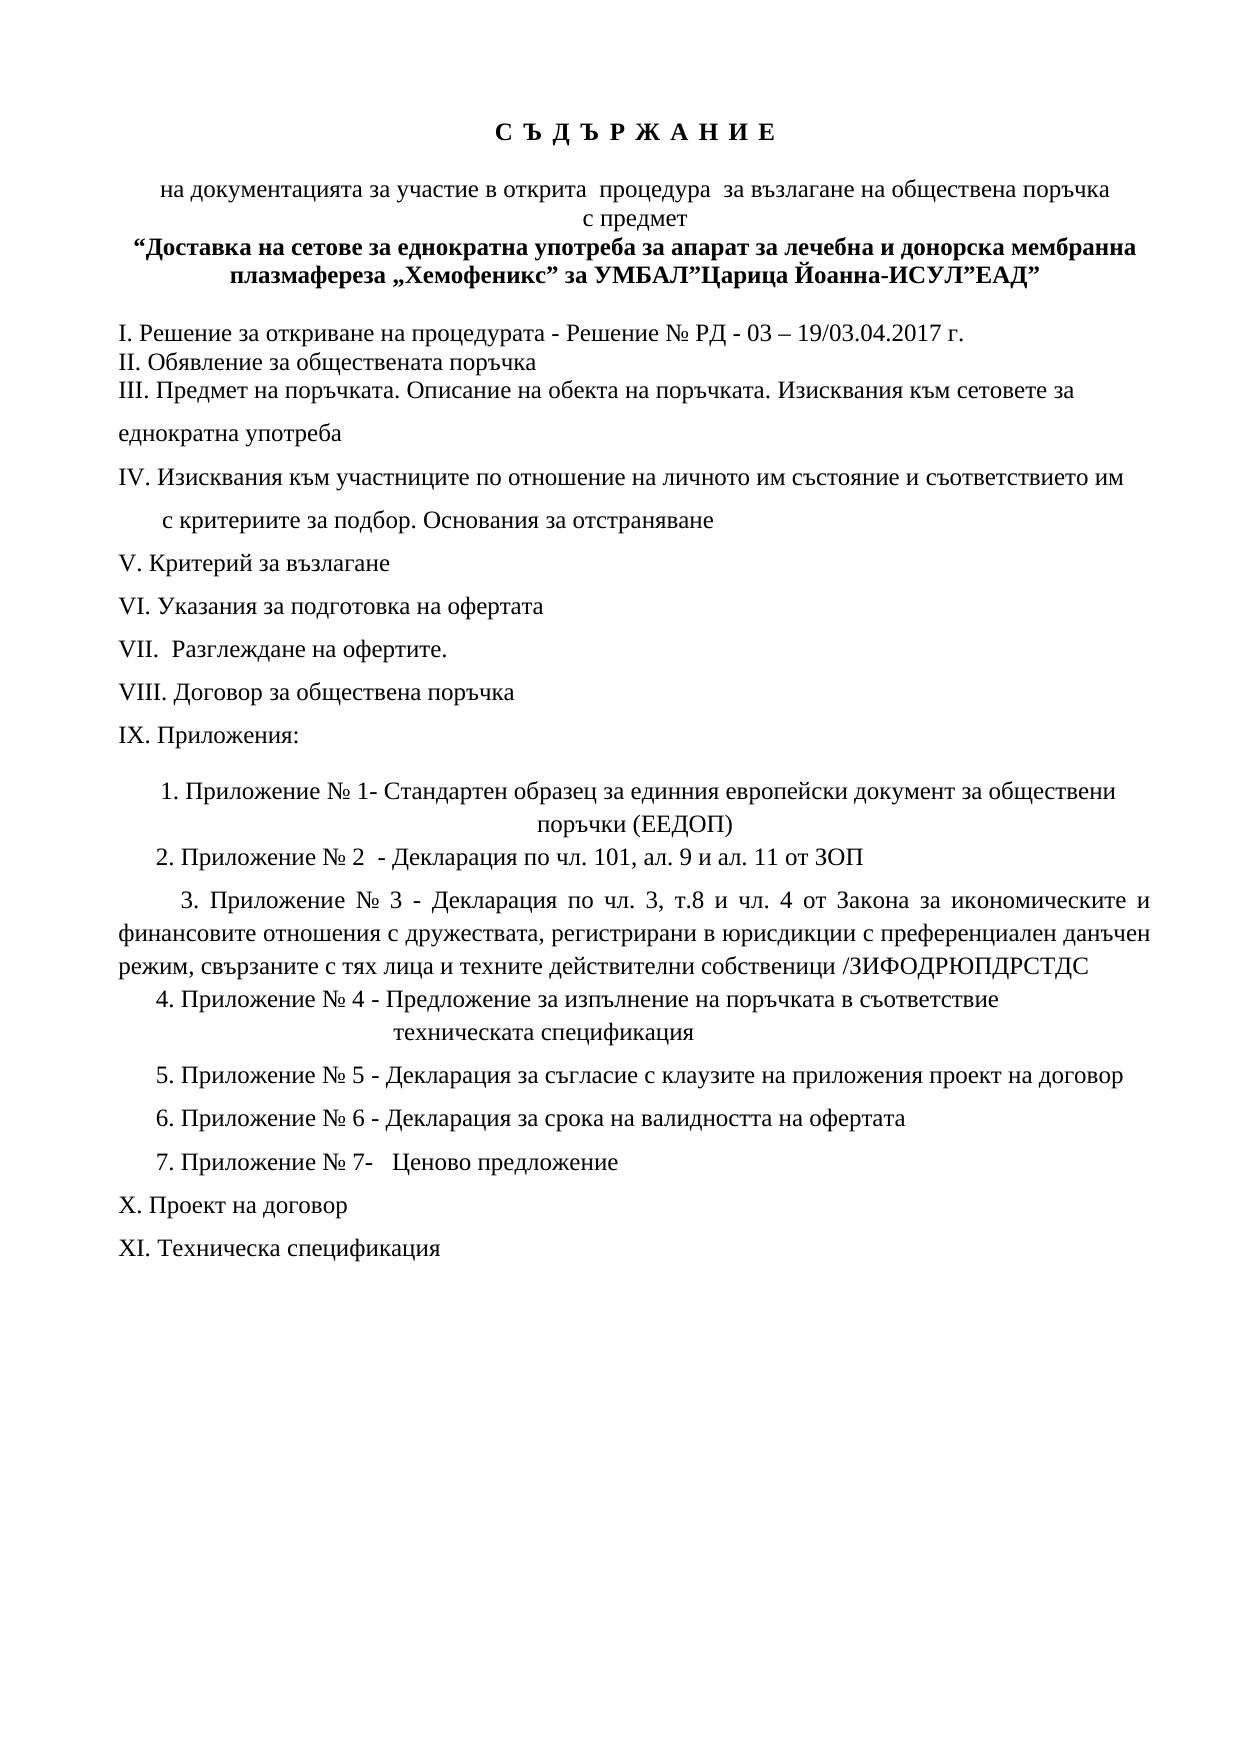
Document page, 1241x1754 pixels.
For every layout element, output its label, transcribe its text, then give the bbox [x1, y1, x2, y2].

text ХІ. Техническа спецификация [118, 1233, 1152, 1262]
text 1. Приложениe № 1- Стандартен образец за единния европейски документ за обществени поръчки (ЕЕДОП) [118, 776, 1152, 838]
text на документацията за участие в открита процедура за възлагане на обществена поръчка [118, 174, 1152, 203]
text 3. Приложениe № 3 - Декларация по чл. 3, т.8 и чл. 4 от Закона за икономическите и финансовите отношения с дружествата, регистрирани в юрисдикции с преференциален данъчен режим, свързаните с тях лица и техните действителни собственици /ЗИФОДРЮПДРСТДС [118, 885, 1152, 980]
text 2. Приложениe № 2 - Декларация по чл. 101, ал. 9 и ал. 11 от ЗОП [118, 842, 1152, 871]
text с критериите за подбор. Основания за отстраняване [118, 505, 1152, 533]
text 4. Приложение № 4 - Предложение за изпълнение на поръчката в съответствие [118, 984, 1152, 1013]
text С Ъ Д Ъ Р Ж А Н И Е [118, 117, 1152, 145]
text VІІІ. Договор за обществена поръчка [118, 677, 1152, 706]
text “Доставка на сетове за еднократна употреба за апарат за лечебна и донорска мембранна плазмафереза „Хемофеникс” за УМБАЛ”Царица Йоанна-ИСУЛ”ЕАД” [118, 232, 1152, 289]
text Х. Проект на договор [118, 1190, 1152, 1218]
text ІV. Изисквания към участниците по отношение на личното им състояние и съответствието им [118, 462, 1152, 490]
text ІІІ. Предмет на поръчката. Описание на обекта на поръчката. Изисквания към сетовете за еднократна употреба [118, 375, 1152, 447]
text ІХ. Приложения: [118, 720, 1152, 749]
text 5. Приложение № 5 - Декларация за съгласие с клаузите на приложения проект на договор [118, 1060, 1152, 1089]
text с предмет [118, 203, 1152, 232]
text ІІ. Обявление за обществената поръчка [118, 347, 1152, 375]
text VІ. Указания за подготовка на офертата [118, 591, 1152, 620]
list техническата спецификация [118, 1017, 1152, 1046]
text VІІ. Разглеждане на офертите. [118, 634, 1152, 663]
text 7. Приложениe № 7- Ценово предложение [118, 1147, 1152, 1175]
list V. Критерий за възлагане [118, 548, 1152, 577]
text 6. Приложениe № 6 - Декларация за срока на валидността на офертата [118, 1103, 1152, 1132]
text І. Решение за откриване на процедурата - Решение № РД - 03 – 19/03.04.2017 г. [118, 318, 1152, 347]
